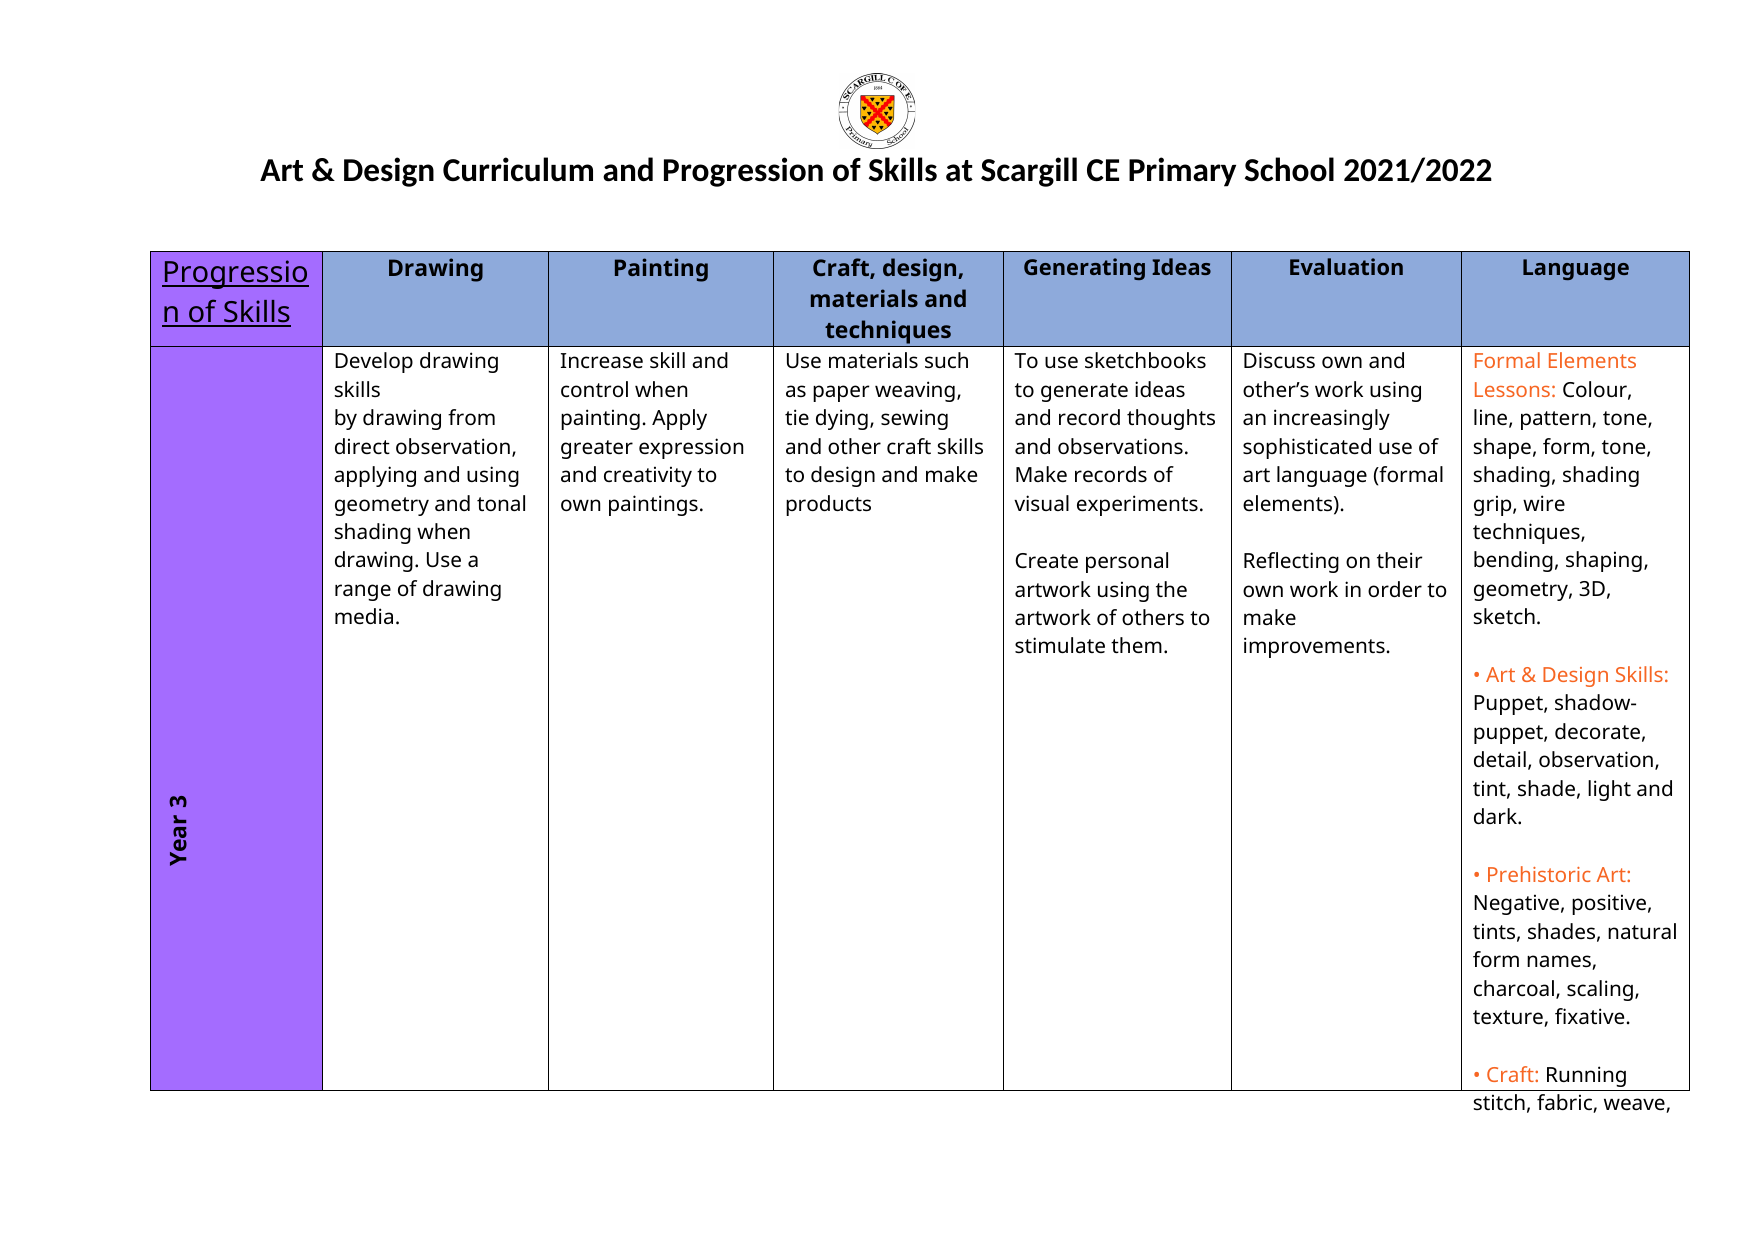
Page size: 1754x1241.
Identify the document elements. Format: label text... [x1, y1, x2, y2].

table_header Language [1462, 252, 1689, 346]
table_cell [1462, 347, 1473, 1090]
table_cell Discuss own and other’s work using an increasingly sophisticated use of art language (formal elements). Reflecting on their own work in order to make improvements. [1232, 347, 1461, 1090]
table_cell To use sketchbooks to generate ideas and record thoughts and observations. Make records of visual experiments. Create personal artwork using the artwork of others to stimulate them. [1004, 347, 1231, 1090]
table_header Drawing [323, 252, 548, 346]
table_header Craft, design, materials and techniques [774, 252, 1003, 346]
table_header Generating Ideas [1004, 252, 1231, 346]
table_header Progression of Skills [151, 252, 322, 346]
table_cell Year 3 [151, 347, 322, 1090]
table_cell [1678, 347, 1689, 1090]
table_cell Increase skill and control when painting. Apply greater expression and creativity to own paintings. [549, 347, 773, 1090]
table_header Painting [549, 252, 773, 346]
picture [838, 73, 916, 149]
table_header Evaluation [1232, 252, 1461, 346]
table_cell Use materials such as paper weaving, tie dying, sewing and other craft skills to design and make products [774, 347, 1003, 1090]
